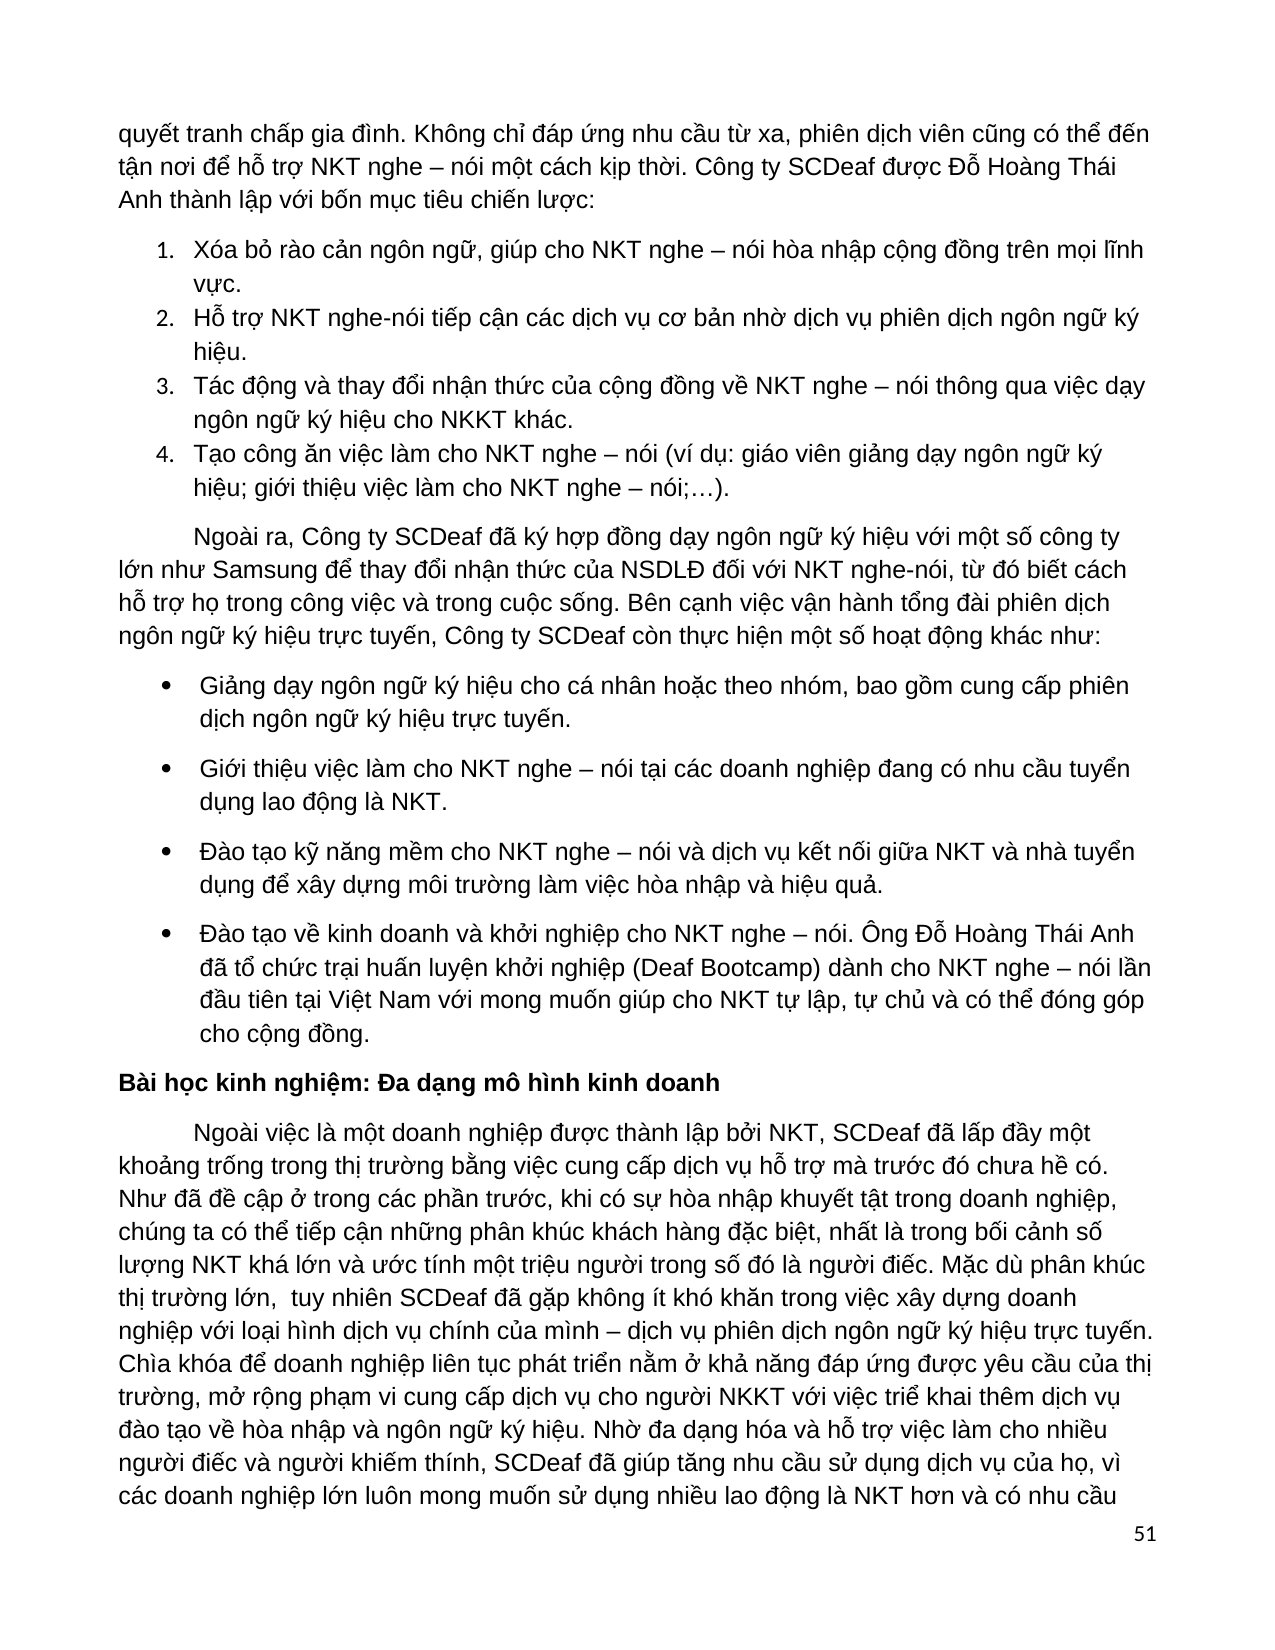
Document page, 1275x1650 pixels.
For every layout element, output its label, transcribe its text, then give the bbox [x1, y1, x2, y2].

text Bài học kinh nghiệm: Đa dạng mô hình kinh doanh [118, 1068, 1156, 1097]
list Đào tạo kỹ năng mềm cho NKT nghe – nói và dịch vụ kết nối giữa NKT và nhà tuyển dụng để xây dựng môi trường làm việc hòa nhập và hiệu quả. [162, 837, 1156, 898]
list Xóa bỏ rào cản ngôn ngữ, giúp cho NKT nghe – nói hòa nhập cộng đồng trên mọi lĩnh vực. [156, 234, 1156, 298]
list Tạo công ăn việc làm cho NKT nghe – nói (ví dụ: giáo viên giảng dạy ngôn ngữ ký hiệu; giới thiệu việc làm cho NKT nghe – nói;…). [156, 438, 1156, 501]
list Giảng dạy ngôn ngữ ký hiệu cho cá nhân hoặc theo nhóm, bao gồm cung cấp phiên dịch ngôn ngữ ký hiệu trực tuyến. [162, 671, 1156, 733]
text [118, 118, 1156, 213]
list Đào tạo về kinh doanh và khởi nghiệp cho NKT nghe – nói. Ông Đỗ Hoàng Thái Anh đã tổ chức trại huấn luyện khởi nghiệp (Deaf Bootcamp) dành cho NKT nghe – nói lần đầu tiên tại Việt Nam với mong muốn giúp cho NKT tự lập, tự chủ và có thể đóng góp cho cộng đồng. [162, 919, 1156, 1047]
list Giới thiệu việc làm cho NKT nghe – nói tại các doanh nghiệp đang có nhu cầu tuyển dụng lao động là NKT. [162, 754, 1156, 816]
text Ngoài ra, Công ty SCDeaf đã ký hợp đồng dạy ngôn ngữ ký hiệu với một số công ty lớn như Samsung để thay đổi nhận thức của NSDLĐ đối với NKT nghe-nói, từ đó biết cách hỗ trợ họ trong công việc và trong cuộc sống. Bên cạnh việc vận hành tổng đài phiên dịch ngôn ngữ ký hiệu trực tuyến, Công ty SCDeaf còn thực hiện một số hoạt động khác như: [118, 522, 1156, 650]
list Tác động và thay đổi nhận thức của cộng đồng về NKT nghe – nói thông qua việc dạy ngôn ngữ ký hiệu cho NKKT khác. [156, 370, 1156, 433]
list Hỗ trợ NKT nghe-nói tiếp cận các dịch vụ cơ bản nhờ dịch vụ phiên dịch ngôn ngữ ký hiệu. [156, 302, 1156, 366]
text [118, 1118, 1156, 1510]
